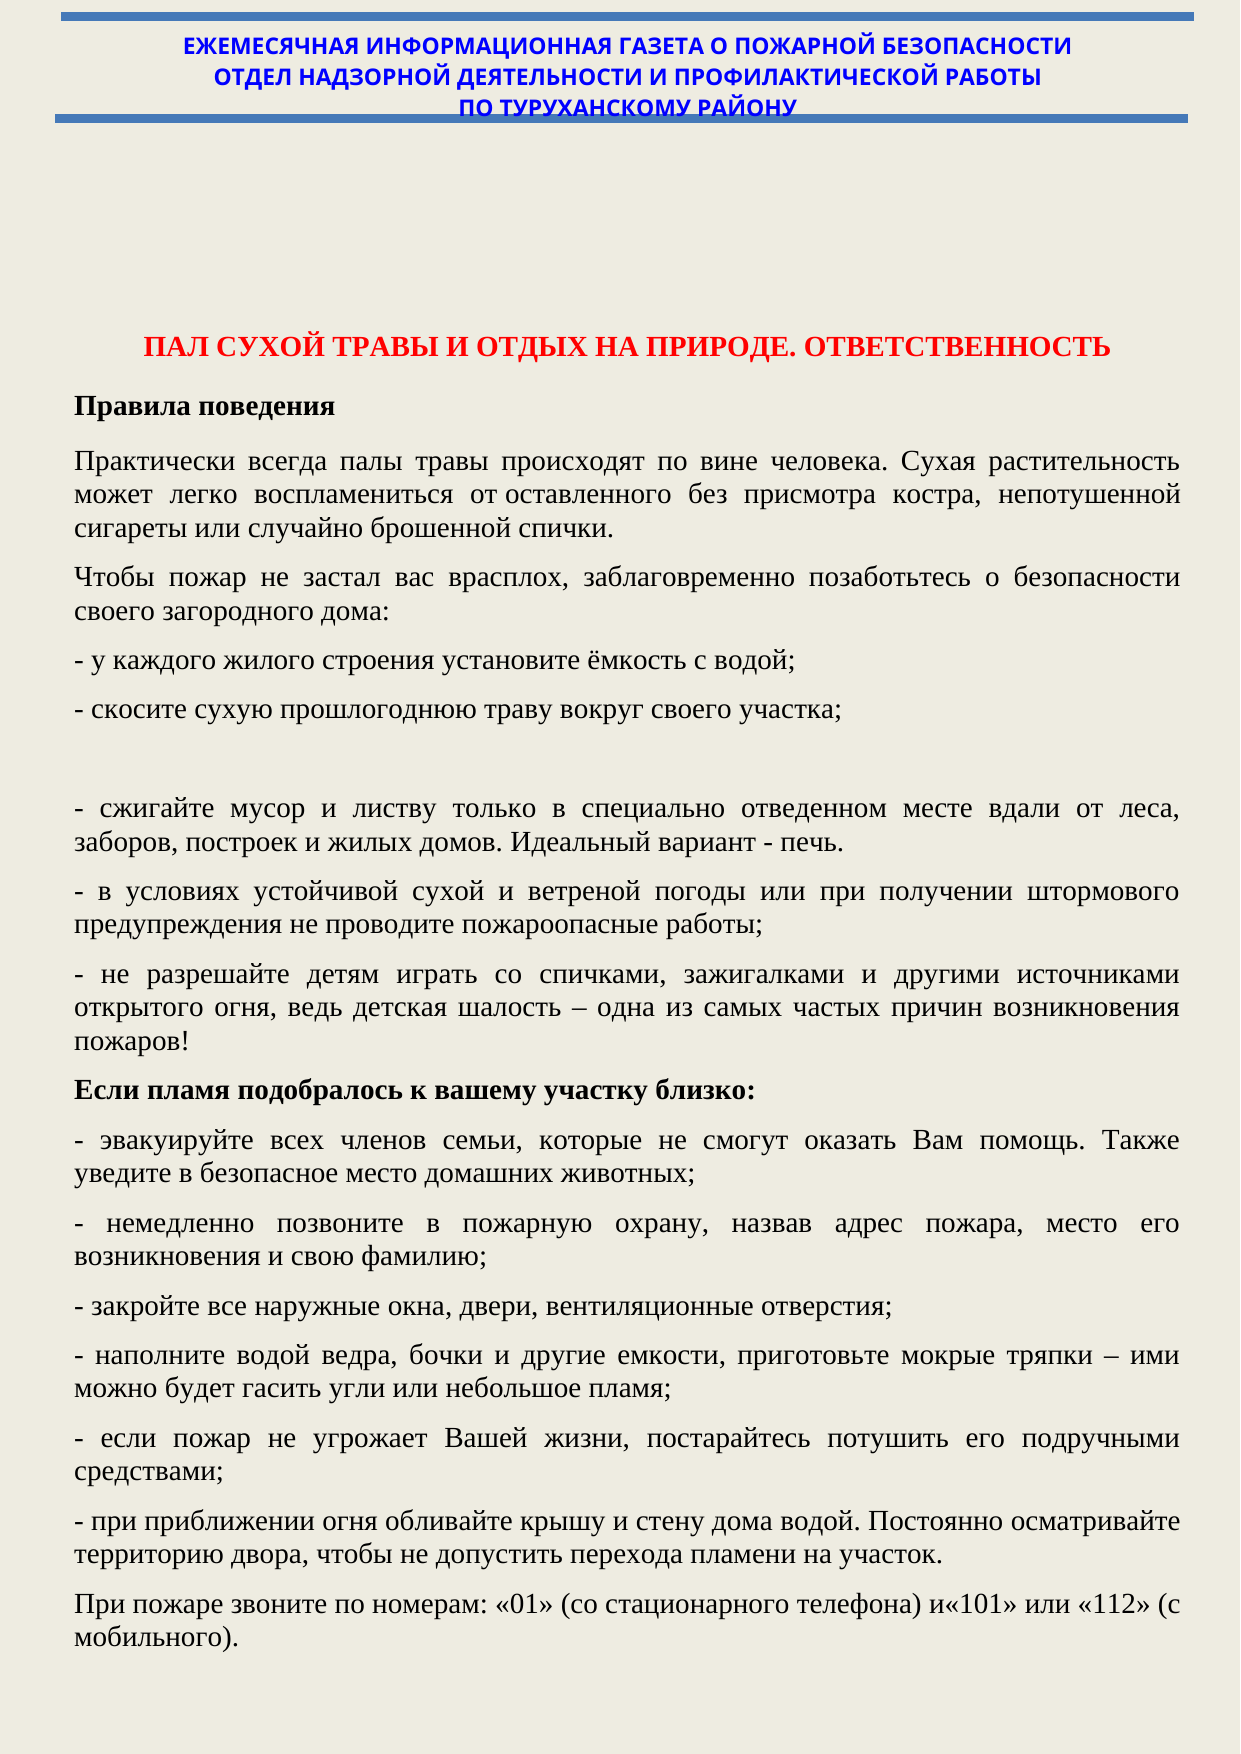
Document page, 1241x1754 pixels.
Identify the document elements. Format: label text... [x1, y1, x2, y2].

text Практически всегда палы травы происходят по вине человека. Сухая растительность может легко воспламениться от оставленного без присмотра костра, непотушенной сигареты или случайно брошенной спички. [74, 443, 1181, 543]
text - сжигайте мусор и листву только в специально отведенном месте вдали от леса, заборов, построек и жилых домов. Идеальный вариант - печь. [74, 790, 1181, 857]
text - у каждого жилого строения установите ёмкость с водой; [74, 642, 1181, 676]
text - эвакуируйте всех членов семьи, которые не смогут оказать Вам помощь. Также уведите в безопасное место домашних животных; [74, 1122, 1181, 1189]
text - при приближении огня обливайте крышу и стену дома водой. Постоянно осматривайте территорию двора, чтобы не допустить перехода пламени на участок. [74, 1503, 1181, 1570]
text При пожаре звоните по номерам: «01» (со стационарного телефона) и«101» или «112» (с мобильного). [74, 1586, 1181, 1653]
subtitle Правила поведения [74, 388, 1181, 422]
text - немедленно позвоните в пожарную охрану, назвав адрес пожара, место его возникновения и свою фамилию; [74, 1205, 1181, 1272]
text - скосите сухую прошлогоднюю траву вокруг своего участка; [74, 691, 1181, 725]
text - наполните водой ведра, бочки и другие емкости, приготовьте мокрые тряпки – ими можно будет гасить угли или небольшое пламя; [74, 1337, 1181, 1404]
text - в условиях устойчивой сухой и ветреной погоды или при получении штормового предупреждения не проводите пожароопасные работы; [74, 873, 1181, 940]
text - закройте все наружные окна, двери, вентиляционные отверстия; [74, 1288, 1181, 1321]
text - если пожар не угрожает Вашей жизни, постарайтесь потушить его подручными средствами; [74, 1420, 1181, 1487]
text Если пламя подобралось к вашему участку близко: [74, 1072, 1181, 1106]
text Чтобы пожар не застал вас врасплох, заблаговременно позаботьтесь о безопасности своего загородного дома: [74, 559, 1181, 626]
text - не разрешайте детям играть со спичками, зажигалками и другими источниками открытого огня, ведь детская шалость – одна из самых частых причин возникновения пожаров! [74, 956, 1181, 1057]
subtitle ПАЛ СУХОЙ ТРАВЫ И ОТДЫХ НА ПРИРОДЕ. ОТВЕТСТВЕННОСТЬ [74, 329, 1181, 362]
